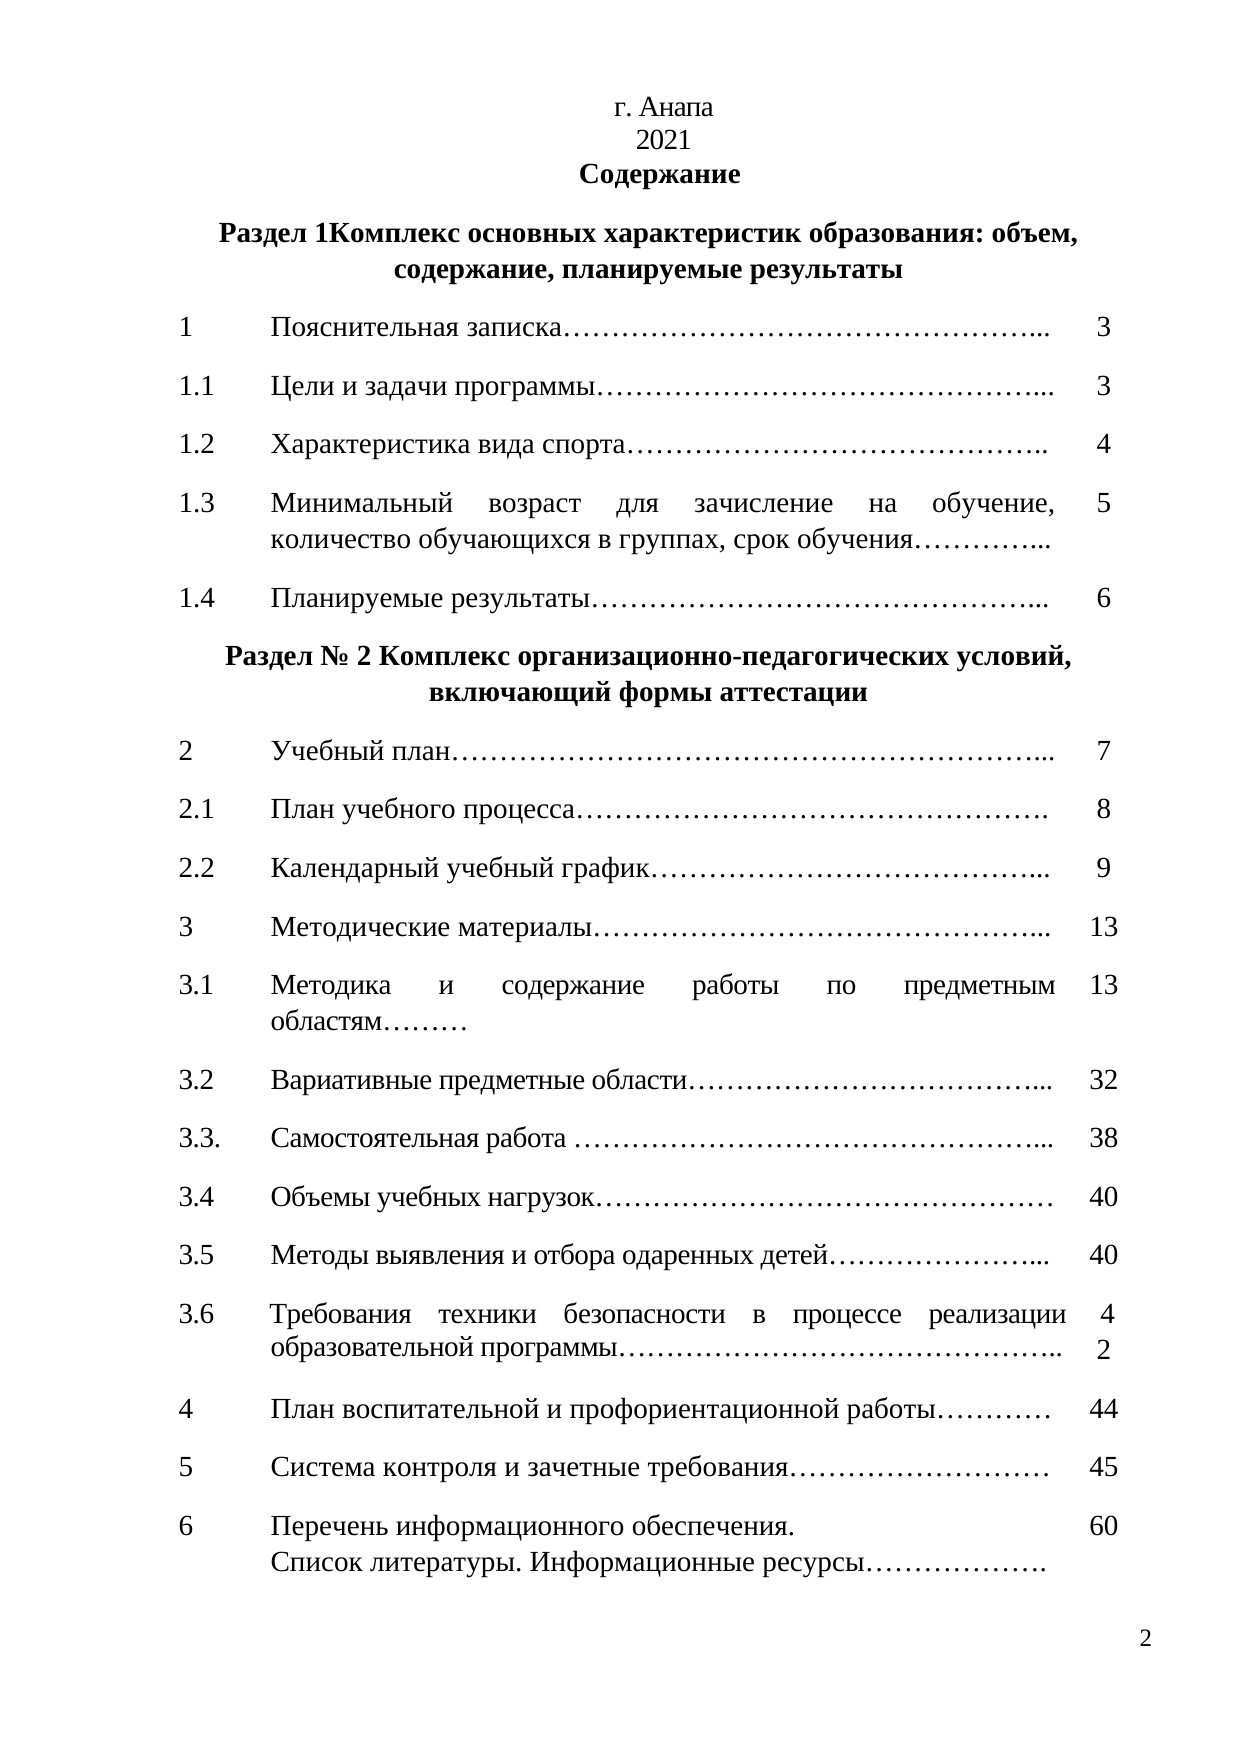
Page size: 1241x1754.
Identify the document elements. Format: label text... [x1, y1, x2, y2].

table_cell 2.2 [167, 850, 259, 909]
table_cell 60 [1078, 1508, 1141, 1588]
table_cell 2.1 [167, 792, 259, 850]
table_cell 1 [167, 310, 259, 368]
table_cell 6 [167, 1508, 259, 1588]
table_cell 3.4 [167, 1179, 259, 1237]
table_cell Раздел № 2 Комплекс организационно-педагогических условий, включающий формы аттестации [167, 638, 1141, 733]
table_cell 3 [1078, 310, 1141, 368]
table_cell 8 [1078, 792, 1141, 850]
table_cell Объемы учебных нагрузок………………………………………… [259, 1179, 1078, 1237]
table_cell 6 [1078, 580, 1141, 638]
table_cell 38 [1078, 1120, 1141, 1179]
table_cell 40 [1078, 1238, 1141, 1296]
table_cell 13 [1078, 967, 1141, 1062]
table_cell 7 [1078, 733, 1141, 792]
table_cell 1.1 [167, 368, 259, 427]
table_cell Самостоятельная работа …………………………………………... [259, 1120, 1078, 1179]
table_cell 3 [167, 909, 259, 967]
table_cell 3 [1078, 368, 1141, 427]
table_cell 1.4 [167, 580, 259, 638]
table_cell Пояснительная записка…………………………………………... [259, 310, 1078, 368]
table_cell 42 [1078, 1296, 1141, 1391]
table_cell 4 [167, 1391, 259, 1449]
table_cell 5 [167, 1449, 259, 1508]
table_cell Планируемые результаты………………………………………... [259, 580, 1078, 638]
table_cell Система контроля и зачетные требования……………………… [259, 1449, 1078, 1508]
table_cell Методы выявления и отбора одаренных детей…………………... [259, 1238, 1078, 1296]
table_cell План учебного процесса…………………………………………. [259, 792, 1078, 850]
table_cell Характеристика вида спорта…………………………………….. [259, 427, 1078, 485]
table_cell 9 [1078, 850, 1141, 909]
table_cell Вариативные предметные области………………………………... [259, 1062, 1078, 1120]
table_cell 3.1 [167, 967, 259, 1062]
table_cell 5 [1078, 485, 1141, 580]
table_cell 3.5 [167, 1238, 259, 1296]
table_cell Перечень информационного обеспечения. Список литературы. Информационные ресурсы………………. [259, 1508, 1078, 1588]
table_cell 32 [1078, 1062, 1141, 1120]
table_cell 1.2 [167, 427, 259, 485]
table_cell 4 [1078, 427, 1141, 485]
table_cell 2 [167, 733, 259, 792]
table_cell Методические материалы………………………………………... [259, 909, 1078, 967]
table_cell 3.6 [167, 1296, 259, 1391]
table_cell Минимальный возраст для зачисление на обучение, количество обучающихся в группах, срок обучения…………... [259, 485, 1078, 580]
table_cell Требования техники безопасности в процессе реализации образовательной программы……………………………………….. [259, 1296, 1078, 1391]
table_cell 3.2 [167, 1062, 259, 1120]
table_cell Методика и содержание работы по предметным областям……… [259, 967, 1078, 1062]
table_cell 44 [1078, 1391, 1141, 1449]
table_cell 13 [1078, 909, 1141, 967]
text г. Анапа [177, 89, 1151, 122]
table_header Раздел 1Комплекс основных характеристик образования: объем, содержание, планируемые результаты [167, 215, 1141, 309]
text Содержание [178, 156, 1141, 189]
table_cell 3.3. [167, 1120, 259, 1179]
table_cell План воспитательной и профориентационной работы………… [259, 1391, 1078, 1449]
table_cell 45 [1078, 1449, 1141, 1508]
table_cell Учебный план……………………………………………………... [259, 733, 1078, 792]
table_cell 40 [1078, 1179, 1141, 1237]
table_cell Цели и задачи программы………………………………………... [259, 368, 1078, 427]
text 2021 [177, 122, 1151, 156]
table_cell 1.3 [167, 485, 259, 580]
table_cell Календарный учебный график…………………………………... [259, 850, 1078, 909]
